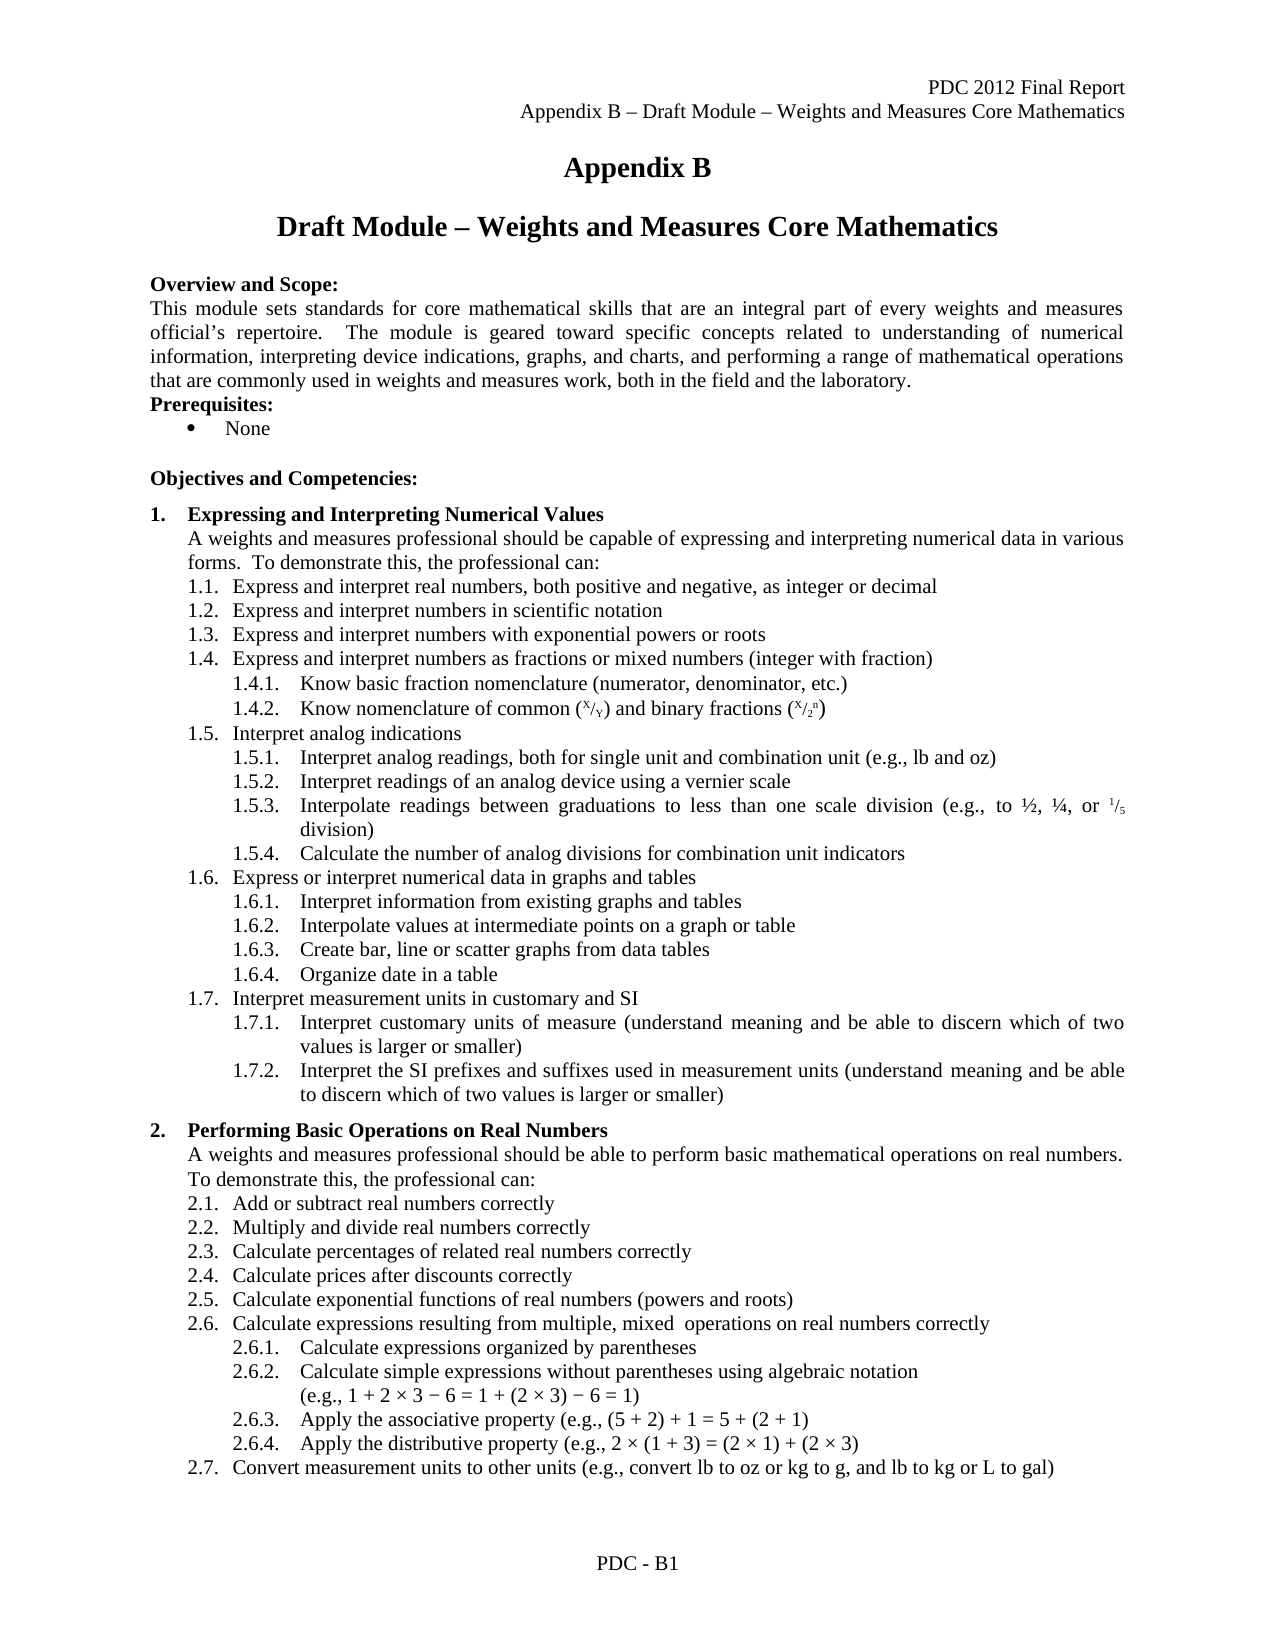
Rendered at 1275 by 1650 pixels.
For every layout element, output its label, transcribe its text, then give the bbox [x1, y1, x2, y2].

text Calculate prices after discounts correctly [187, 1263, 1125, 1287]
text Calculate percentages of related real numbers correctly [187, 1239, 1125, 1263]
text Express and interpret numbers as fractions or mixed numbers (integer with fraction) [187, 646, 1125, 670]
subtitle Objectives and Competencies: [150, 465, 1125, 489]
text Express or interpret numerical data in graphs and tables [187, 865, 1125, 889]
text Express and interpret numbers in scientific notation [187, 598, 1125, 622]
text Express and interpret numbers with exponential powers or roots [187, 622, 1125, 646]
text This module sets standards for core mathematical skills that are an integral part of every weights and measures official’s repertoire. The module is geared toward specific concepts related to understanding of numerical information, interpreting device indications, graphs, and charts, and performing a range of mathematical operations that are commonly used in weights and measures work, both in the field and the laboratory. [150, 296, 1125, 392]
text Calculate simple expressions without parentheses using algebraic notation [232, 1359, 1125, 1383]
text A weights and measures professional should be able to perform basic mathematical operations on real numbers. To demonstrate this, the professional can: [187, 1142, 1125, 1191]
text Interpret the SI prefixes and suffixes used in measurement units (understand meaning and be able to discern which of two values is larger or smaller) [232, 1058, 1125, 1106]
subtitle Appendix B [150, 150, 1125, 183]
list None [187, 416, 1125, 440]
text Interpret analog indications [187, 721, 1125, 745]
text A weights and measures professional should be capable of expressing and interpreting numerical data in various forms. To demonstrate this, the professional can: [187, 526, 1125, 574]
text Know basic fraction nomenclature (numerator, denominator, etc.) [232, 670, 1125, 694]
text Convert measurement units to other units (e.g., convert lb to oz or kg to g, and lb to kg or L to gal) [187, 1455, 1125, 1479]
text Multiply and divide real numbers correctly [187, 1214, 1125, 1239]
text Add or subtract real numbers correctly [187, 1191, 1125, 1214]
text Apply the distributive property (e.g., 2 × (1 + 3) = (2 × 1) + (2 × 3) [232, 1431, 1125, 1455]
list Expressing and Interpreting Numerical Values [150, 502, 1125, 526]
subtitle Draft Module – Weights and Measures Core Mathematics [150, 209, 1125, 243]
list (e.g., 1 + 2 × 3 − 6 = 1 + (2 × 3) − 6 = 1) [300, 1383, 1125, 1407]
text Organize date in a table [232, 961, 1125, 986]
text Apply the associative property (e.g., (5 + 2) + 1 = 5 + (2 + 1) [232, 1407, 1125, 1431]
text Express and interpret real numbers, both positive and negative, as integer or decimal [187, 574, 1125, 598]
text Calculate exponential functions of real numbers (powers and roots) [187, 1287, 1125, 1311]
text Interpret analog readings, both for single unit and combination unit (e.g., lb and oz) [232, 745, 1125, 769]
text Interpret customary units of measure (understand meaning and be able to discern which of two values is larger or smaller) [232, 1009, 1125, 1058]
text Create bar, line or scatter graphs from data tables [232, 937, 1125, 961]
text Interpolate readings between graduations to less than one scale division (e.g., to ½, ¼, or 1/5 division) [232, 793, 1125, 841]
text Performing Basic Operations on Real Numbers [150, 1118, 1125, 1142]
subtitle Prerequisites: [150, 392, 1125, 416]
text Calculate expressions resulting from multiple, mixed operations on real numbers correctly [187, 1311, 1125, 1335]
subtitle Overview and Scope: [150, 248, 1125, 296]
text Interpret information from existing graphs and tables [232, 889, 1125, 913]
text Interpolate values at intermediate points on a graph or table [232, 913, 1125, 937]
text Know nomenclature of common (X/Y) and binary fractions (X/2n) [232, 694, 1125, 721]
text Calculate expressions organized by parentheses [232, 1335, 1125, 1359]
text Interpret measurement units in customary and SI [187, 986, 1125, 1009]
text Calculate the number of analog divisions for combination unit indicators [232, 841, 1125, 865]
text Interpret readings of an analog device using a vernier scale [232, 769, 1125, 793]
